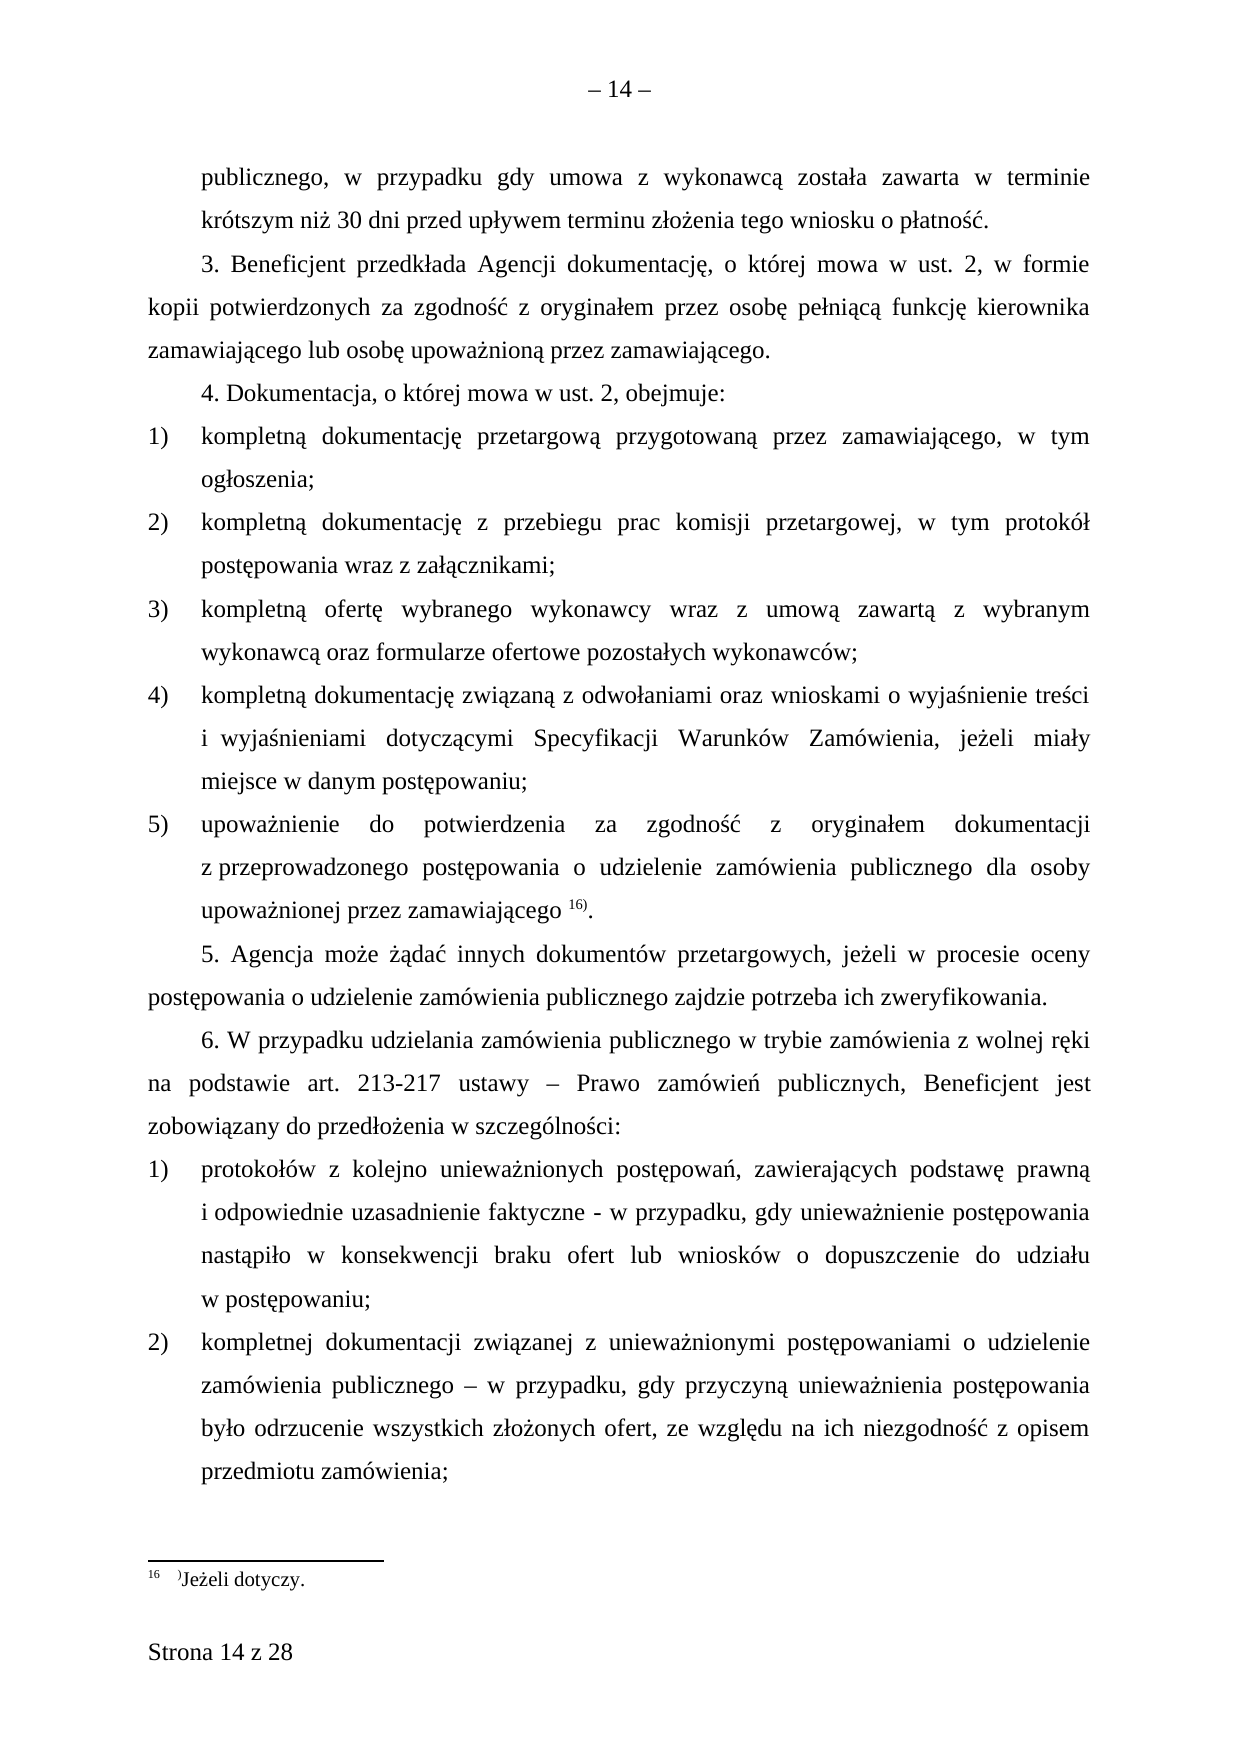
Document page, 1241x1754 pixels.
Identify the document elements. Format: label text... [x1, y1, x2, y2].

text 3. Beneficjent przedkłada Agencji dokumentację, o której mowa w ust. 2, w formie kopii potwierdzonych za zgodność z oryginałem przez osobę pełniącą funkcję kierownika zamawiającego lub osobę upoważnioną przez zamawiającego. [148, 249, 1091, 364]
text 1) protokołów z kolejno unieważnionych postępowań, zawierających podstawę prawną i odpowiednie uzasadnienie faktyczne - w przypadku, gdy unieważnienie postępowania nastąpiło w konsekwencji braku ofert lub wniosków o dopuszczenie do udziału w postępowaniu; [148, 1154, 1091, 1312]
text 4. Dokumentacja, o której mowa w ust. 2, obejmuje: [148, 378, 1091, 407]
text 2) kompletną dokumentację z przebiegu prac komisji przetargowej, w tym protokół postępowania wraz z załącznikami; [148, 507, 1091, 579]
text 5. Agencja może żądać innych dokumentów przetargowych, jeżeli w procesie oceny postępowania o udzielenie zamówienia publicznego zajdzie potrzeba ich zweryfikowania. [148, 939, 1091, 1011]
text 2) kompletnej dokumentacji związanej z unieważnionymi postępowaniami o udzielenie zamówienia publicznego – w przypadku, gdy przyczyną unieważnienia postępowania było odrzucenie wszystkich złożonych ofert, ze względu na ich niezgodność z opisem przedmiotu zamówienia; [148, 1327, 1091, 1485]
text 3) kompletną ofertę wybranego wykonawcy wraz z umową zawartą z wybranym wykonawcą oraz formularze ofertowe pozostałych wykonawców; [148, 594, 1091, 666]
text 4) kompletną dokumentację związaną z odwołaniami oraz wnioskami o wyjaśnienie treści i wyjaśnieniami dotyczącymi Specyfikacji Warunków Zamówienia, jeżeli miały miejsce w danym postępowaniu; [148, 680, 1091, 795]
text 5) upoważnienie do potwierdzenia za zgodność z oryginałem dokumentacji z przeprowadzonego postępowania o udzielenie zamówienia publicznego dla osoby upoważnionej przez zamawiającego ). [148, 809, 1091, 924]
text 6. W przypadku udzielania zamówienia publicznego w trybie zamówienia z wolnej ręki na podstawie art. 213-217 ustawy – Prawo zamówień publicznych, Beneficjent jest zobowiązany do przedłożenia w szczególności: [148, 1025, 1091, 1140]
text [148, 162, 1091, 234]
text 1) kompletną dokumentację przetargową przygotowaną przez zamawiającego, w tym ogłoszenia; [148, 421, 1091, 493]
